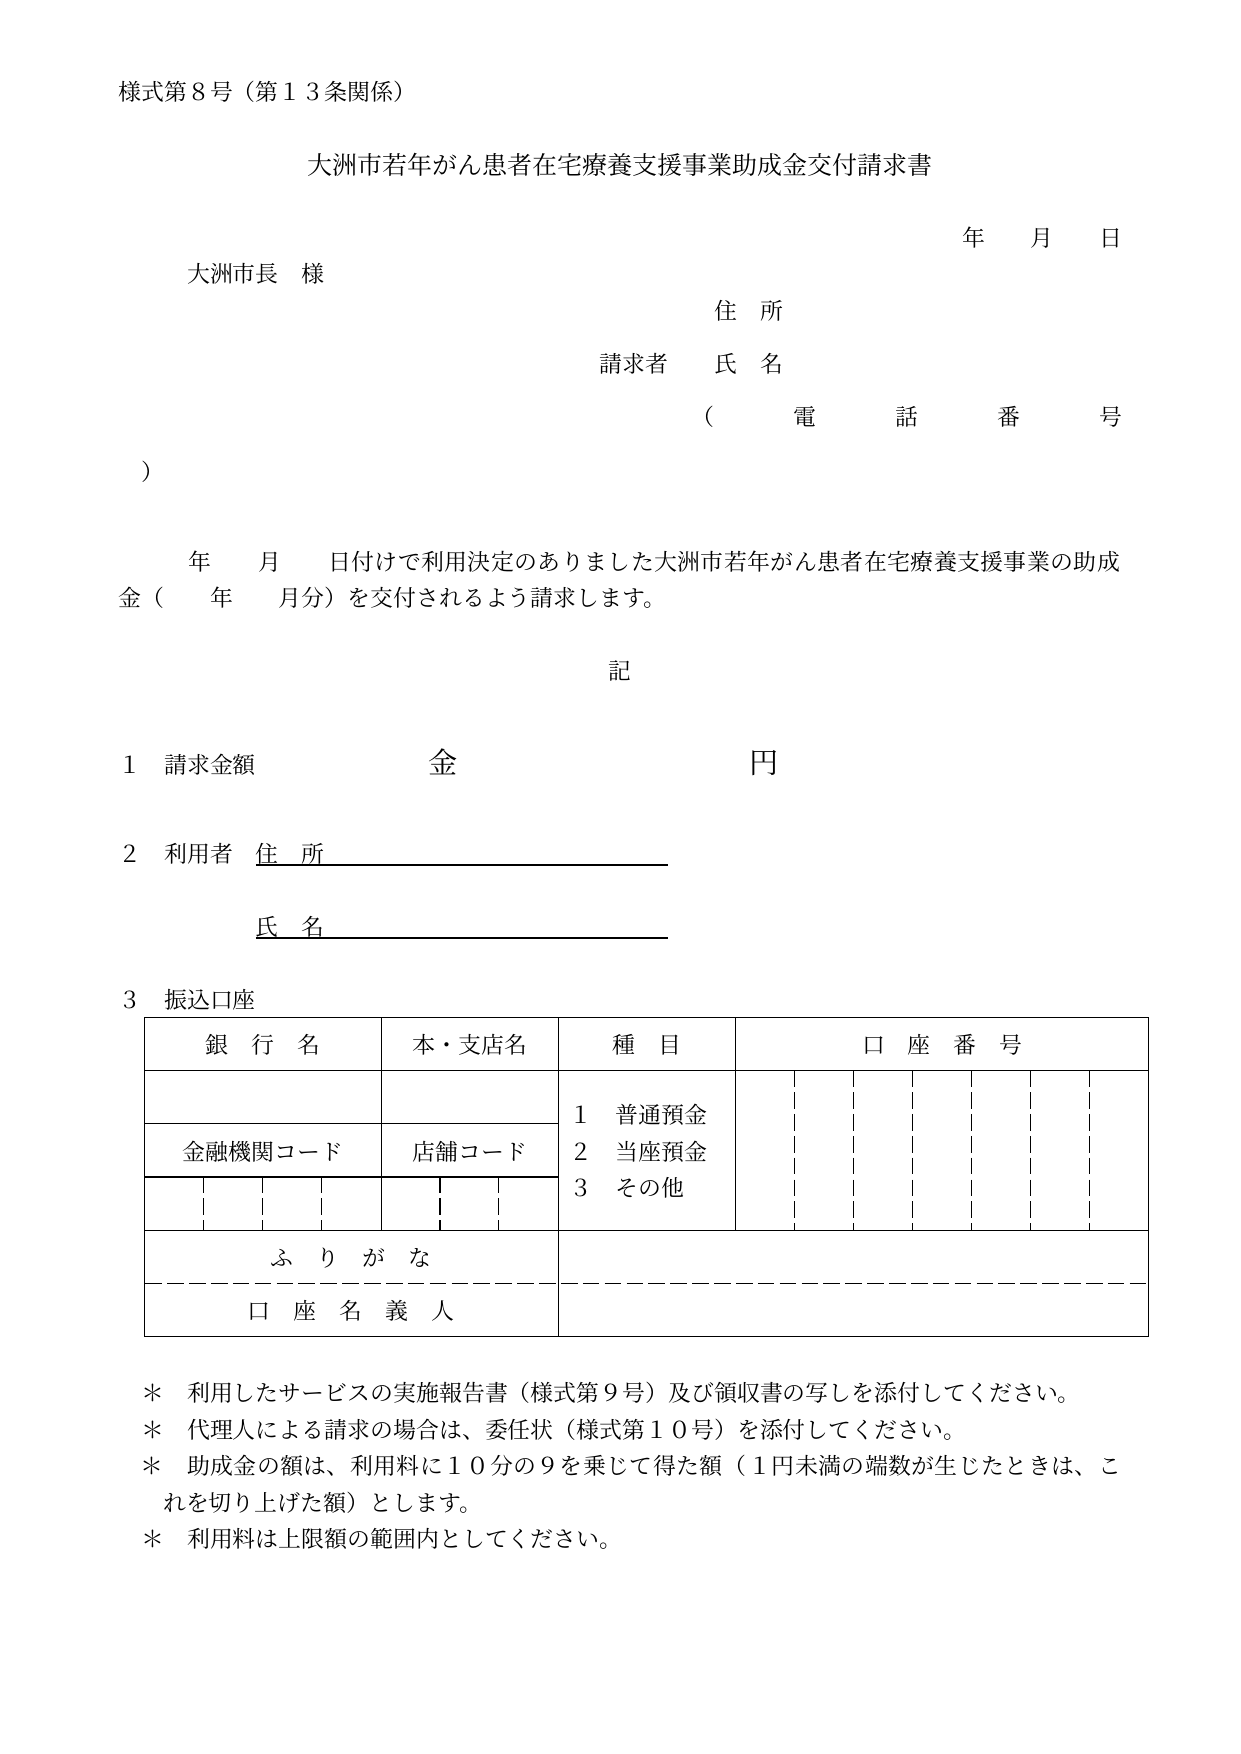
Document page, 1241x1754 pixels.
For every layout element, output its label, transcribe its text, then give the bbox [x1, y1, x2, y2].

table_cell [1031, 1071, 1090, 1229]
table_cell １ 普通預金 ２ 当座預金 ３ その他 [559, 1071, 735, 1229]
text （電話番号 ） [118, 397, 1122, 489]
text 記 [118, 651, 1122, 688]
table_header 種 目 [559, 1018, 735, 1070]
table_cell [794, 1071, 853, 1229]
table_cell [1090, 1071, 1148, 1229]
text 氏 名 [118, 907, 1122, 944]
text ＊ 助成金の額は、利用料に１０分の９を乗じて得た額（１円未満の端数が生じたときは、これを切り上げた額）とします。 [140, 1447, 1122, 1520]
table_cell [440, 1178, 499, 1229]
text 大洲市長 様 [118, 255, 1122, 291]
text 様式第８号（第１３条関係） [118, 72, 1122, 108]
table_cell 金融機関コード [145, 1124, 381, 1176]
table_cell [854, 1071, 912, 1229]
table_cell [382, 1071, 558, 1123]
table_header 銀 行 名 [145, 1018, 381, 1070]
text 請求者 氏 名 [118, 344, 1122, 381]
table_cell [263, 1178, 322, 1229]
table_cell [971, 1071, 1031, 1229]
text ＊ 代理人による請求の場合は、委任状（様式第１０号）を添付してください。 [118, 1410, 1122, 1447]
table_cell 口 座 名 義 人 [145, 1283, 558, 1336]
table_cell [913, 1071, 971, 1229]
table_header 口 座 番 号 [736, 1018, 1148, 1070]
text １ 請求金額 金 円 [118, 724, 1122, 798]
table_cell [145, 1178, 204, 1229]
table_cell [559, 1231, 1148, 1283]
table_header 本・支店名 [382, 1018, 558, 1070]
table_cell ふ り が な [145, 1231, 558, 1283]
text 大洲市若年がん患者在宅療養支援事業助成金交付請求書 [118, 145, 1122, 182]
text ３ 振込口座 [118, 981, 1122, 1017]
table_cell 店舗コード [382, 1124, 558, 1176]
text 年 月 日付けで利用決定のありました大洲市若年がん患者在宅療養支援事業の助成金（ 年 月分）を交付されるよう請求します。 [118, 542, 1122, 615]
text 住 所 [118, 291, 1122, 328]
table_cell [204, 1178, 263, 1229]
text ＊ 利用料は上限額の範囲内としてください。 [118, 1520, 1122, 1556]
text ＊ 利用したサービスの実施報告書（様式第９号）及び領収書の写しを添付してください。 [118, 1373, 1122, 1410]
table_cell [382, 1178, 440, 1229]
table_cell [559, 1283, 1148, 1336]
table_cell [736, 1071, 794, 1229]
text 年 月 日 [118, 218, 1122, 255]
table_cell [145, 1071, 381, 1123]
table_cell [322, 1178, 381, 1229]
text ２ 利用者 住 所 [118, 834, 1122, 871]
table_cell [499, 1178, 558, 1229]
